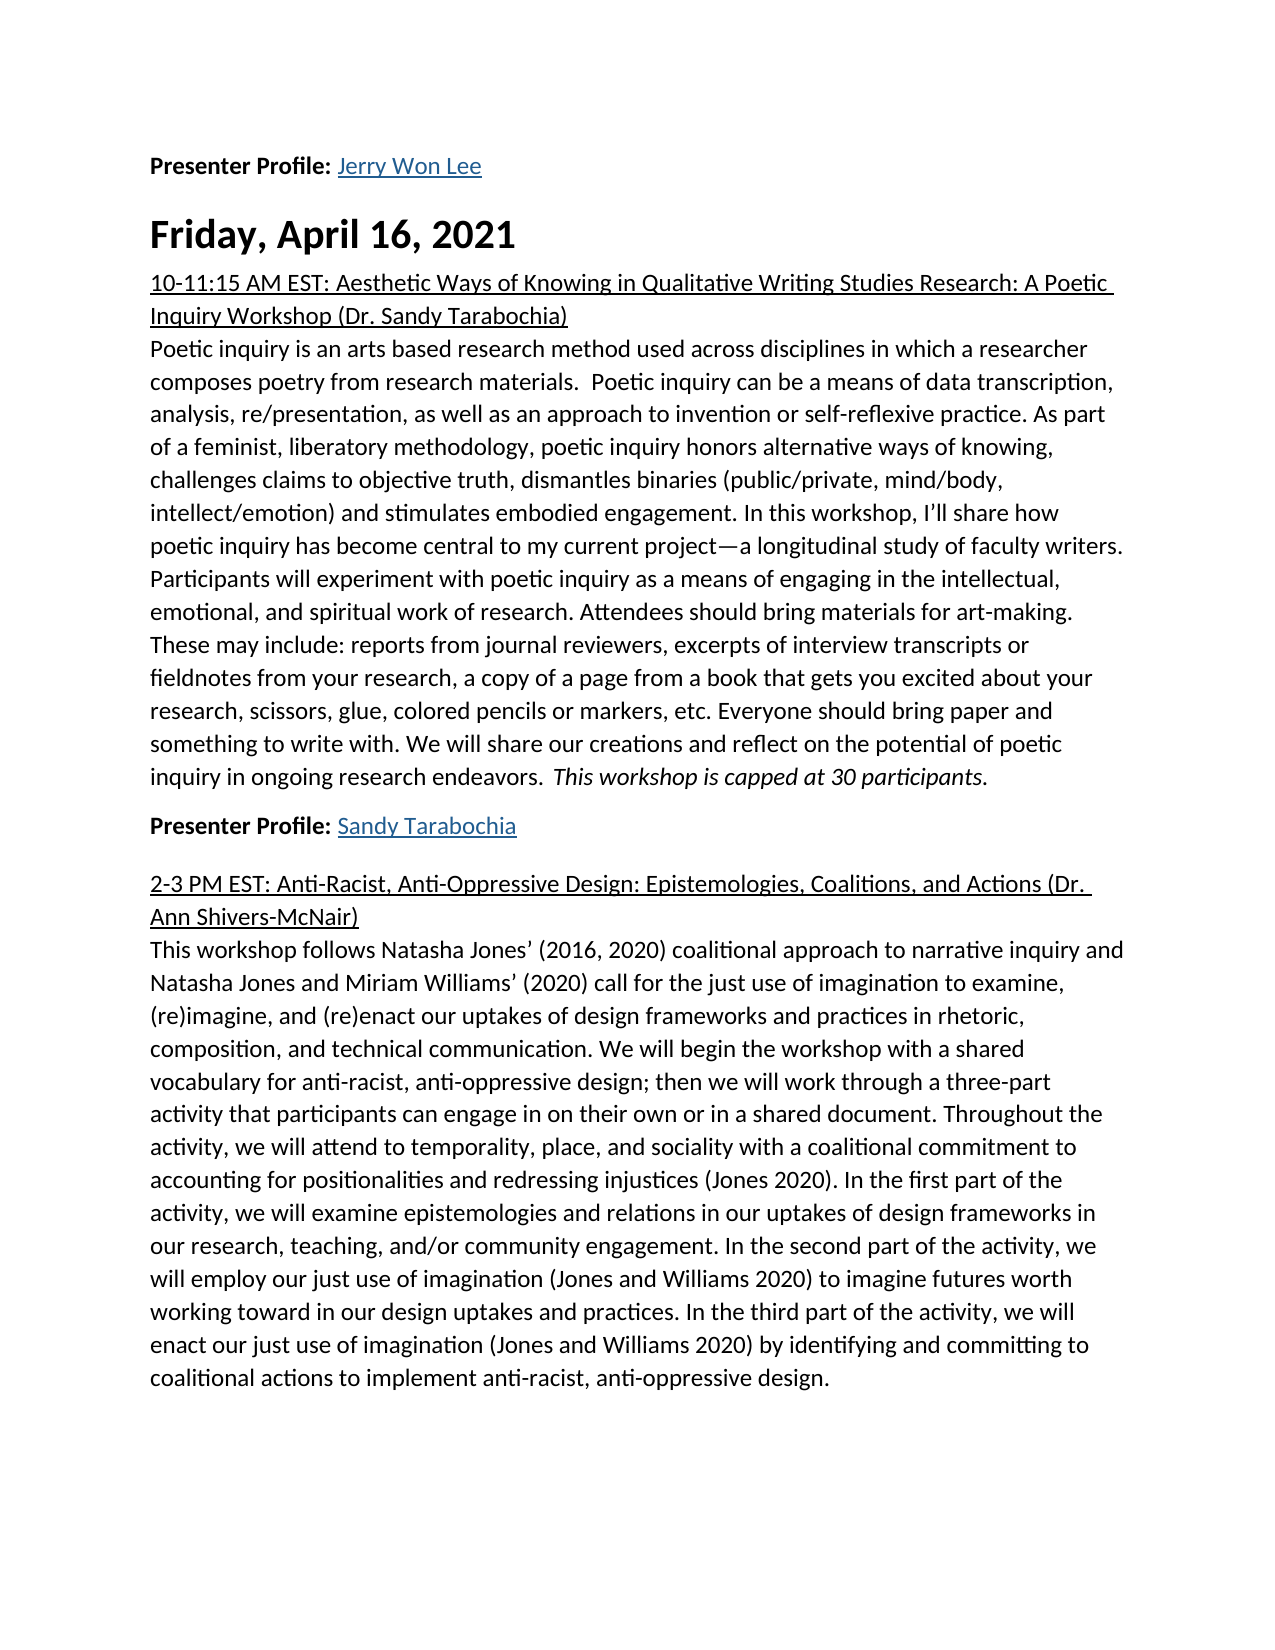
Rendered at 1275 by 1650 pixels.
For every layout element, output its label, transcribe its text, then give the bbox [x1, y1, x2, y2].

subtitle 10-11:15 AM EST: Aesthetic Ways of Knowing in Qualitative Writing Studies Research: A Poetic Inquiry Workshop (Dr. Sandy Tarabochia) [150, 267, 1125, 330]
subtitle Presenter Profile: Sandy Tarabochia [150, 810, 1125, 841]
subtitle 2-3 PM EST: Anti-Racist, Anti-Oppressive Design: Epistemologies, Coalitions, and Actions (Dr. Ann Shivers-McNair) [150, 868, 1125, 932]
subtitle Presenter Profile: Jerry Won Lee [150, 150, 1125, 181]
subtitle Friday, April 16, 2021 [150, 208, 1125, 259]
text This workshop follows Natasha Jones’ (2016, 2020) coalitional approach to narrative inquiry and Natasha Jones and Miriam Williams’ (2020) call for the just use of imagination to examine, (re)imagine, and (re)enact our uptakes of design frameworks and practices in rhetoric, composition, and technical communication. We will begin the workshop with a shared vocabulary for anti-racist, anti-oppressive design; then we will work through a three-part activity that participants can engage in on their own or in a shared document. Throughout the activity, we will attend to temporality, place, and sociality with a coalitional commitment to accounting for positionalities and redressing injustices (Jones 2020). In the first part of the activity, we will examine epistemologies and relations in our uptakes of design frameworks in our research, teaching, and/or community engagement. In the second part of the activity, we will employ our just use of imagination (Jones and Williams 2020) to imagine futures worth working toward in our design uptakes and practices. In the third part of the activity, we will enact our just use of imagination (Jones and Williams 2020) by identifying and committing to coalitional actions to implement anti-racist, anti-oppressive design. [150, 934, 1125, 1392]
text Poetic inquiry is an arts based research method used across disciplines in which a researcher composes poetry from research materials. Poetic inquiry can be a means of data transcription, analysis, re/presentation, as well as an approach to invention or self-reflexive practice. As part of a feminist, liberatory methodology, poetic inquiry honors alternative ways of knowing, challenges claims to objective truth, dismantles binaries (public/private, mind/body, intellect/emotion) and stimulates embodied engagement. In this workshop, I’ll share how poetic inquiry has become central to my current project—a longitudinal study of faculty writers. Participants will experiment with poetic inquiry as a means of engaging in the intellectual, emotional, and spiritual work of research. Attendees should bring materials for art-making. These may include: reports from journal reviewers, excerpts of interview transcripts or fieldnotes from your research, a copy of a page from a book that gets you excited about your research, scissors, glue, colored pencils or markers, etc. Everyone should bring paper and something to write with. We will share our creations and reflect on the potential of poetic inquiry in ongoing research endeavors. This workshop is capped at 30 participants. [150, 333, 1125, 791]
